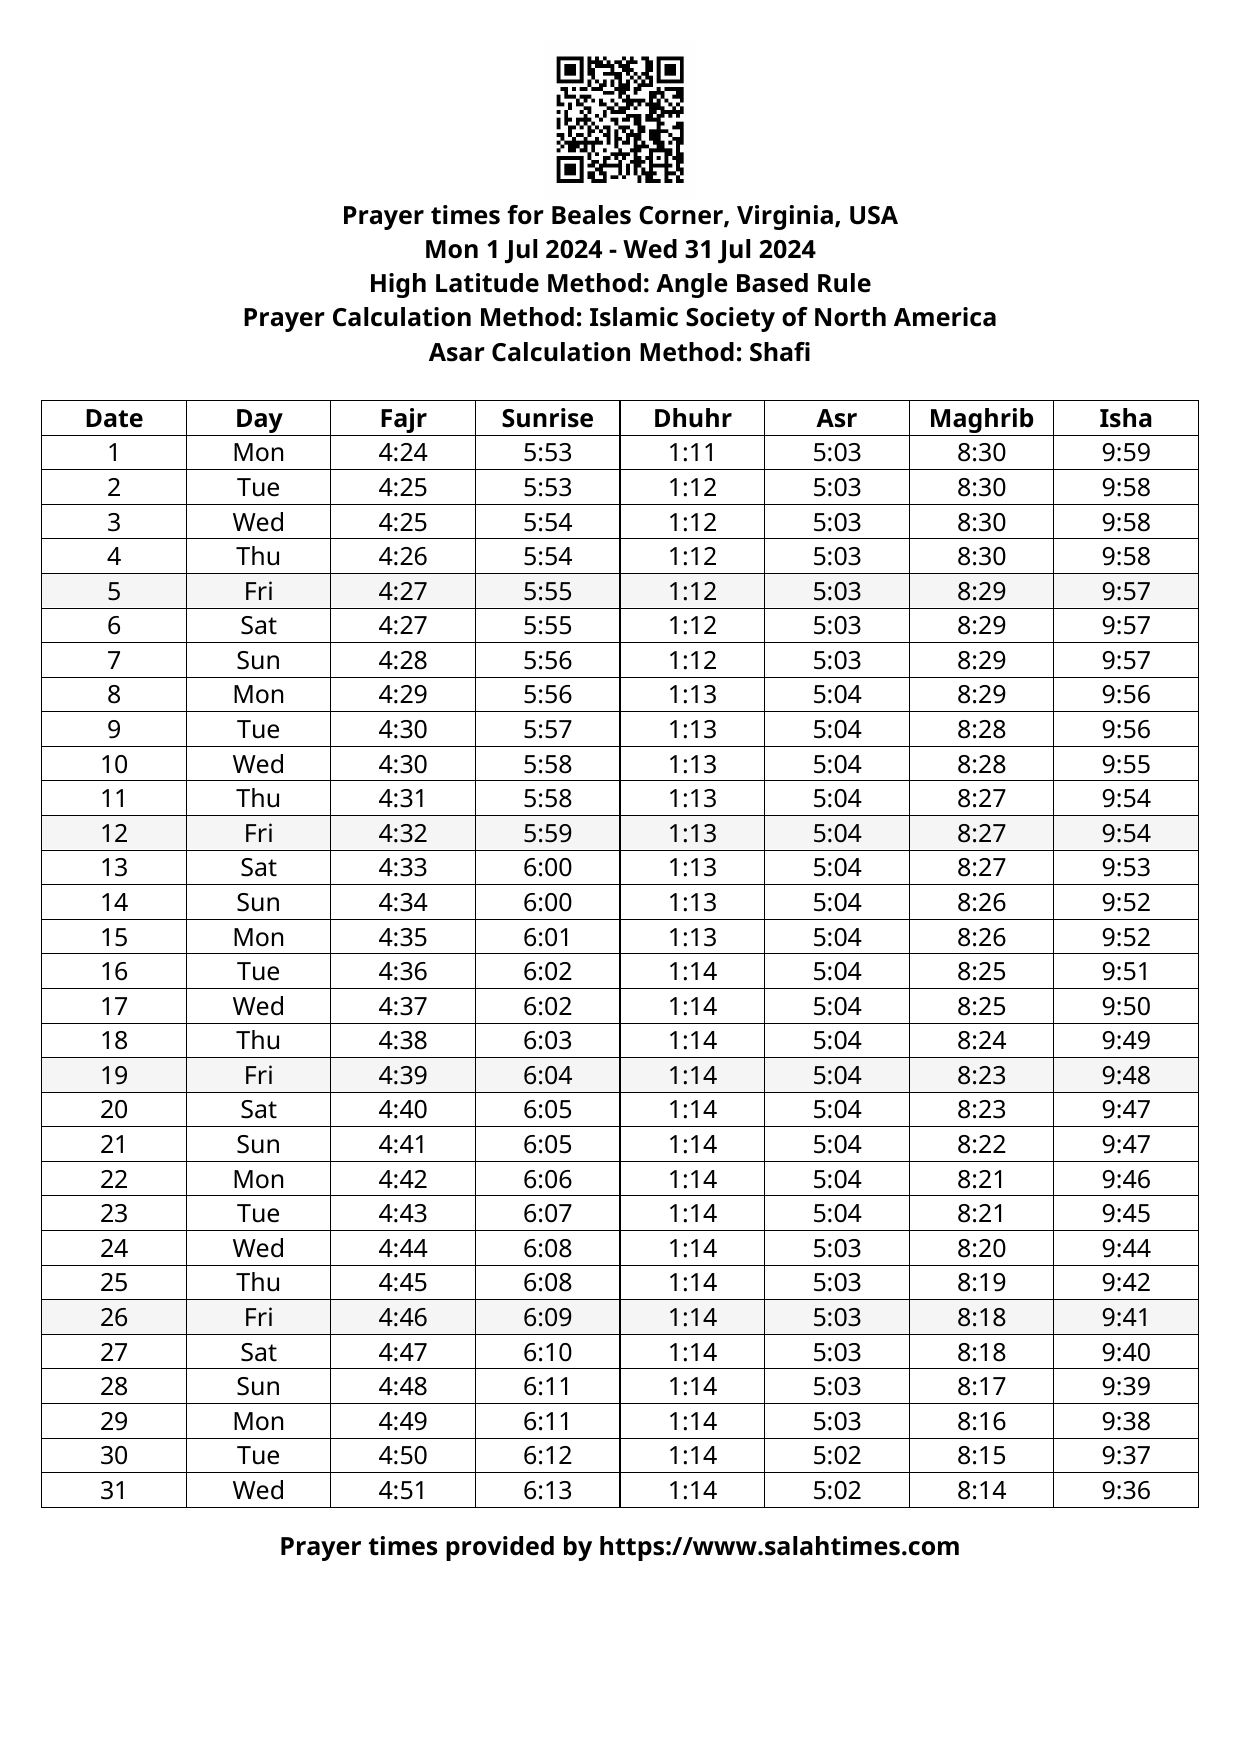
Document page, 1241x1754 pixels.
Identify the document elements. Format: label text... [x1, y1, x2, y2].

table_cell 9:47 [1054, 1093, 1198, 1126]
table_cell 8:18 [910, 1300, 1053, 1334]
table_cell Thu [187, 1024, 330, 1057]
table_cell Tue [187, 1196, 330, 1230]
table_cell 1:12 [621, 643, 764, 677]
table_cell 6:00 [476, 885, 619, 919]
table_cell 8:30 [910, 505, 1053, 538]
table_cell 4:41 [331, 1127, 475, 1161]
table_cell 1:14 [621, 1196, 764, 1230]
table_header Sunrise [476, 401, 619, 434]
table_cell Sun [187, 643, 330, 677]
table_cell 6:03 [476, 1024, 619, 1057]
table_header Isha [1054, 401, 1198, 434]
table_cell 5:04 [765, 1024, 909, 1057]
table_cell 1:12 [621, 539, 764, 573]
table_cell Fri [187, 1300, 330, 1334]
table_cell 1:13 [621, 851, 764, 884]
table_cell 9:39 [1054, 1369, 1198, 1403]
table_cell 1:13 [621, 747, 764, 780]
table_cell 6:13 [476, 1473, 619, 1507]
table_cell 6:01 [476, 920, 619, 953]
table_cell 20 [42, 1093, 186, 1126]
table_cell 28 [42, 1369, 186, 1403]
table_cell 9:44 [1054, 1231, 1198, 1264]
table_cell 8:23 [910, 1093, 1053, 1126]
table_cell 8:21 [910, 1196, 1053, 1230]
table_cell 6:10 [476, 1335, 619, 1368]
table_cell 5:53 [476, 470, 619, 504]
table_cell 1:14 [621, 989, 764, 1022]
table_cell 1:12 [621, 574, 764, 607]
table_cell 6:05 [476, 1093, 619, 1126]
table_cell 8:23 [910, 1058, 1053, 1092]
table_cell 2 [42, 470, 186, 504]
table_cell 8:29 [910, 678, 1053, 711]
table_cell 8:16 [910, 1404, 1053, 1437]
table_cell 5:04 [765, 781, 909, 815]
table_cell 5:04 [765, 1093, 909, 1126]
table_cell 8:26 [910, 885, 1053, 919]
table_cell 16 [42, 954, 186, 988]
table_cell 1:13 [621, 816, 764, 849]
table_cell 9:59 [1054, 436, 1198, 469]
table_cell Thu [187, 1266, 330, 1299]
table_cell 4:30 [331, 747, 475, 780]
table_cell 9:42 [1054, 1266, 1198, 1299]
table_cell 4:29 [331, 678, 475, 711]
table_header Maghrib [910, 401, 1053, 434]
text Mon 1 Jul 2024 - Wed 31 Jul 2024 [42, 232, 1198, 266]
table_cell 5:04 [765, 1196, 909, 1230]
table_cell 5:02 [765, 1439, 909, 1472]
table_cell 4:25 [331, 470, 475, 504]
table_cell 4:30 [331, 712, 475, 746]
table_cell Tue [187, 712, 330, 746]
table_cell 9:57 [1054, 643, 1198, 677]
table_cell 9:57 [1054, 609, 1198, 642]
table_cell Tue [187, 954, 330, 988]
table_cell 6:02 [476, 989, 619, 1022]
table_cell 6:04 [476, 1058, 619, 1092]
table_cell 9:36 [1054, 1473, 1198, 1507]
table_cell 5:04 [765, 920, 909, 953]
table_cell 9:47 [1054, 1127, 1198, 1161]
table_cell 4:34 [331, 885, 475, 919]
table_cell 8:29 [910, 643, 1053, 677]
table_cell 8:17 [910, 1369, 1053, 1403]
table_cell 8:18 [910, 1335, 1053, 1368]
table_cell 13 [42, 851, 186, 884]
table_cell 21 [42, 1127, 186, 1161]
table_cell 8:14 [910, 1473, 1053, 1507]
table_cell Wed [187, 989, 330, 1022]
table_cell 6:00 [476, 851, 619, 884]
table_cell 9:58 [1054, 539, 1198, 573]
table_cell 5:56 [476, 678, 619, 711]
table_cell 8:19 [910, 1266, 1053, 1299]
table_cell 3 [42, 505, 186, 538]
table_cell Fri [187, 574, 330, 607]
table_cell 4:42 [331, 1162, 475, 1195]
table_cell Sat [187, 609, 330, 642]
table_cell 9:37 [1054, 1439, 1198, 1472]
table_cell 25 [42, 1266, 186, 1299]
table_cell 17 [42, 989, 186, 1022]
table_cell Thu [187, 539, 330, 573]
table_cell 15 [42, 920, 186, 953]
table_cell 5:58 [476, 747, 619, 780]
table_cell 5:03 [765, 1404, 909, 1437]
table_cell 5:03 [765, 470, 909, 504]
table_cell 8:29 [910, 609, 1053, 642]
table_cell 6:07 [476, 1196, 619, 1230]
table_cell 8:27 [910, 816, 1053, 849]
table_cell 9:58 [1054, 470, 1198, 504]
table_cell 9:53 [1054, 851, 1198, 884]
table_cell 9:41 [1054, 1300, 1198, 1334]
table_cell 4:31 [331, 781, 475, 815]
table_cell 8:27 [910, 781, 1053, 815]
table_cell 4:51 [331, 1473, 475, 1507]
table_cell 8:25 [910, 989, 1053, 1022]
table_cell 1:14 [621, 1439, 764, 1472]
table_cell Sat [187, 1335, 330, 1368]
table_cell 10 [42, 747, 186, 780]
table_cell 24 [42, 1231, 186, 1264]
table_cell 5:04 [765, 1058, 909, 1092]
table_cell 1:13 [621, 920, 764, 953]
table_cell 8:26 [910, 920, 1053, 953]
table_cell Mon [187, 1404, 330, 1437]
table_cell Sun [187, 1369, 330, 1403]
table_cell 5:59 [476, 816, 619, 849]
table_cell Fri [187, 1058, 330, 1092]
table_cell 8 [42, 678, 186, 711]
table_cell 5:04 [765, 1162, 909, 1195]
table_cell 22 [42, 1162, 186, 1195]
table_cell 8:30 [910, 436, 1053, 469]
table_cell 9:48 [1054, 1058, 1198, 1092]
table_cell 1:14 [621, 1266, 764, 1299]
table_cell 5:04 [765, 747, 909, 780]
table_cell 8:28 [910, 712, 1053, 746]
table_cell 1:14 [621, 1231, 764, 1264]
text Asar Calculation Method: Shafi [42, 334, 1198, 368]
table_cell 26 [42, 1300, 186, 1334]
table_cell 5:03 [765, 436, 909, 469]
table_cell 4:40 [331, 1093, 475, 1126]
table_cell 6:12 [476, 1439, 619, 1472]
table_cell 1:14 [621, 1093, 764, 1126]
table_cell 9:52 [1054, 920, 1198, 953]
table_cell 9:45 [1054, 1196, 1198, 1230]
table_cell 4:33 [331, 851, 475, 884]
table_cell 1:14 [621, 1162, 764, 1195]
table_cell 8:25 [910, 954, 1053, 988]
table_cell 4:24 [331, 436, 475, 469]
table_cell 1:14 [621, 954, 764, 988]
table_cell 1:12 [621, 609, 764, 642]
text Prayer Calculation Method: Islamic Society of North America [42, 300, 1198, 334]
table_cell 9:50 [1054, 989, 1198, 1022]
table_cell 9:58 [1054, 505, 1198, 538]
text High Latitude Method: Angle Based Rule [42, 266, 1198, 300]
table_cell 8:24 [910, 1024, 1053, 1057]
table_cell 1:13 [621, 885, 764, 919]
table_cell 4:38 [331, 1024, 475, 1057]
table_cell 5:04 [765, 678, 909, 711]
table_cell 1:13 [621, 781, 764, 815]
table_cell 1:14 [621, 1058, 764, 1092]
table_cell 4:49 [331, 1404, 475, 1437]
table_cell 1:14 [621, 1473, 764, 1507]
table_cell 4:47 [331, 1335, 475, 1368]
table_cell 5:02 [765, 1473, 909, 1507]
table_cell 4:37 [331, 989, 475, 1022]
table_cell 6:08 [476, 1231, 619, 1264]
table_cell 1:13 [621, 678, 764, 711]
table_cell 8:28 [910, 747, 1053, 780]
table_header Day [187, 401, 330, 434]
table_cell 9:49 [1054, 1024, 1198, 1057]
table_cell 5:54 [476, 505, 619, 538]
table_cell 9:55 [1054, 747, 1198, 780]
table_cell 5:03 [765, 1369, 909, 1403]
table_cell 7 [42, 643, 186, 677]
table_cell Thu [187, 781, 330, 815]
table_cell Wed [187, 747, 330, 780]
text Prayer times provided by https://www.salahtimes.com [42, 1528, 1198, 1563]
table_cell 4:39 [331, 1058, 475, 1092]
table_header Dhuhr [621, 401, 764, 434]
table_cell Tue [187, 1439, 330, 1472]
table_cell 9 [42, 712, 186, 746]
table_cell 4:27 [331, 574, 475, 607]
table_cell 23 [42, 1196, 186, 1230]
table_cell Sat [187, 1093, 330, 1126]
table_cell 12 [42, 816, 186, 849]
picture [542, 41, 699, 198]
table_cell 5:03 [765, 1266, 909, 1299]
table_cell 4:36 [331, 954, 475, 988]
table_cell 4:25 [331, 505, 475, 538]
table_cell 18 [42, 1024, 186, 1057]
table_cell 6:02 [476, 954, 619, 988]
table_cell 6 [42, 609, 186, 642]
table_cell 1:14 [621, 1369, 764, 1403]
table_cell 11 [42, 781, 186, 815]
table_cell Fri [187, 816, 330, 849]
table_cell 5:04 [765, 712, 909, 746]
table_cell 5:04 [765, 1127, 909, 1161]
table_cell Wed [187, 1231, 330, 1264]
table_cell 5:03 [765, 505, 909, 538]
table_cell 5:04 [765, 954, 909, 988]
table_cell 8:30 [910, 539, 1053, 573]
table_cell 4:50 [331, 1439, 475, 1472]
table_header Fajr [331, 401, 475, 434]
table_cell 5:55 [476, 609, 619, 642]
table_cell 4:46 [331, 1300, 475, 1334]
table_cell 5:03 [765, 643, 909, 677]
table_cell 30 [42, 1439, 186, 1472]
table_cell 1:14 [621, 1335, 764, 1368]
table_cell 5:54 [476, 539, 619, 573]
table_cell 5:56 [476, 643, 619, 677]
table_cell 1:11 [621, 436, 764, 469]
table_cell 1:14 [621, 1404, 764, 1437]
table_cell 4:35 [331, 920, 475, 953]
table_cell 5:03 [765, 574, 909, 607]
table_cell 9:54 [1054, 781, 1198, 815]
table_cell 5:04 [765, 989, 909, 1022]
table_cell 9:38 [1054, 1404, 1198, 1437]
table_cell 5:53 [476, 436, 619, 469]
table_cell 5:04 [765, 816, 909, 849]
table_cell Mon [187, 1162, 330, 1195]
table_cell Tue [187, 470, 330, 504]
table_cell 8:29 [910, 574, 1053, 607]
table_cell 4:45 [331, 1266, 475, 1299]
table_cell 1:14 [621, 1024, 764, 1057]
table_cell 4 [42, 539, 186, 573]
table_cell 9:54 [1054, 816, 1198, 849]
table_cell 6:06 [476, 1162, 619, 1195]
table_cell Mon [187, 436, 330, 469]
table_cell 8:20 [910, 1231, 1053, 1264]
table_cell 1 [42, 436, 186, 469]
table_cell 8:30 [910, 470, 1053, 504]
table_cell 29 [42, 1404, 186, 1437]
table_cell 9:40 [1054, 1335, 1198, 1368]
table_cell 9:56 [1054, 712, 1198, 746]
table_cell 4:43 [331, 1196, 475, 1230]
table_cell 5:03 [765, 1300, 909, 1334]
table_cell 19 [42, 1058, 186, 1092]
table_cell 5:04 [765, 851, 909, 884]
table_cell 1:12 [621, 470, 764, 504]
table_cell 6:11 [476, 1369, 619, 1403]
table_cell 9:46 [1054, 1162, 1198, 1195]
table_cell 5:03 [765, 1231, 909, 1264]
table_cell 5:03 [765, 539, 909, 573]
table_cell 5:55 [476, 574, 619, 607]
table_cell Wed [187, 505, 330, 538]
table_cell 5:57 [476, 712, 619, 746]
table_header Date [42, 401, 186, 434]
table_cell 9:56 [1054, 678, 1198, 711]
table_cell 4:27 [331, 609, 475, 642]
table_cell 4:26 [331, 539, 475, 573]
table_cell 4:48 [331, 1369, 475, 1403]
table_cell Sun [187, 885, 330, 919]
table_cell 4:28 [331, 643, 475, 677]
text Prayer times for Beales Corner, Virginia, USA [42, 198, 1198, 232]
table_cell 4:32 [331, 816, 475, 849]
table_cell 8:22 [910, 1127, 1053, 1161]
table_cell 5 [42, 574, 186, 607]
table_cell 9:57 [1054, 574, 1198, 607]
table_cell 6:09 [476, 1300, 619, 1334]
table_cell 1:14 [621, 1127, 764, 1161]
table_cell 6:11 [476, 1404, 619, 1437]
table_cell 1:13 [621, 712, 764, 746]
table_cell 27 [42, 1335, 186, 1368]
table_cell 5:04 [765, 885, 909, 919]
table_cell 9:51 [1054, 954, 1198, 988]
table_cell 9:52 [1054, 885, 1198, 919]
table_cell 1:12 [621, 505, 764, 538]
table_cell 6:05 [476, 1127, 619, 1161]
table_cell Sun [187, 1127, 330, 1161]
table_cell 14 [42, 885, 186, 919]
table_cell 6:08 [476, 1266, 619, 1299]
table_cell 8:27 [910, 851, 1053, 884]
table_cell 5:58 [476, 781, 619, 815]
table_cell Wed [187, 1473, 330, 1507]
table_cell 5:03 [765, 1335, 909, 1368]
table_header Asr [765, 401, 909, 434]
table_cell Sat [187, 851, 330, 884]
table_cell 4:44 [331, 1231, 475, 1264]
table_cell Mon [187, 920, 330, 953]
table_cell 5:03 [765, 609, 909, 642]
table_cell 8:21 [910, 1162, 1053, 1195]
table_cell 31 [42, 1473, 186, 1507]
table_cell 1:14 [621, 1300, 764, 1334]
table_cell 8:15 [910, 1439, 1053, 1472]
table_cell Mon [187, 678, 330, 711]
